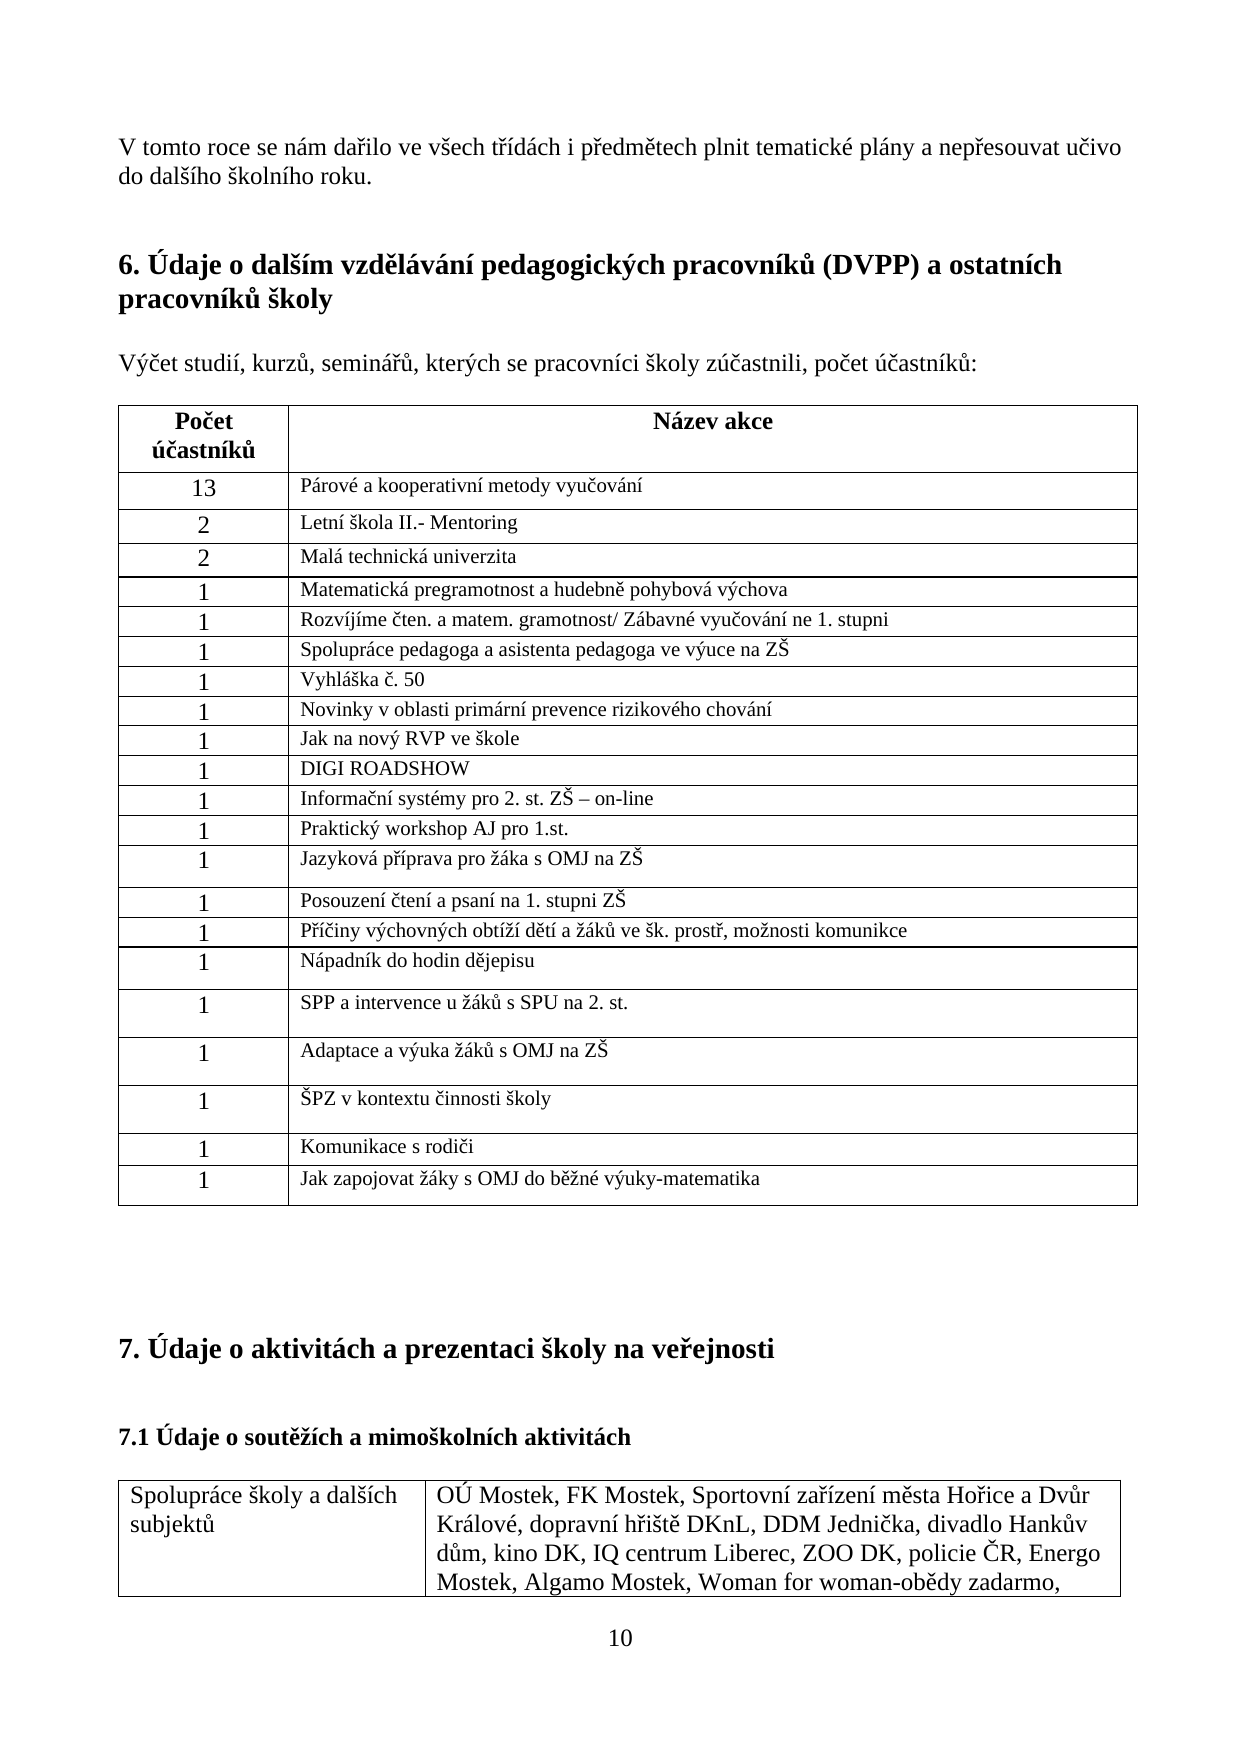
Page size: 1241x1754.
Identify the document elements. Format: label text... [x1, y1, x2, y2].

table_cell 1 [119, 948, 288, 989]
table_cell 1 [119, 816, 288, 844]
table_cell 1 [119, 756, 288, 785]
text 6. Údaje o dalším vzdělávání pedagogických pracovníků (DVPP) a ostatních pracovníků školy [118, 247, 1122, 314]
table_cell 2 [119, 510, 288, 542]
table_cell 1 [119, 786, 288, 815]
table_cell Jak zapojovat žáky s OMJ do běžné výuky-matematika [289, 1166, 1137, 1205]
table_cell Malá technická univerzita [289, 544, 1137, 576]
table_cell Jak na nový RVP ve škole [289, 726, 1137, 755]
table_cell Praktický workshop AJ pro 1.st. [289, 816, 1137, 844]
table_cell Párové a kooperativní metody vyučování [289, 473, 1137, 509]
table_cell 1 [119, 918, 288, 946]
table_cell 1 [119, 578, 288, 606]
table_cell 1 [119, 1038, 288, 1085]
table_cell 1 [119, 667, 288, 696]
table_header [426, 1481, 1120, 1596]
table_cell 1 [119, 697, 288, 725]
table_cell 1 [119, 990, 288, 1037]
table_cell 1 [119, 846, 288, 887]
table_cell Vyhláška č. 50 [289, 667, 1137, 696]
table_cell Rozvíjíme čten. a matem. gramotnost/ Zábavné vyučování ne 1. stupni [289, 607, 1137, 636]
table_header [119, 1481, 425, 1596]
table_cell ŠPZ v kontextu činnosti školy [289, 1086, 1137, 1133]
table_cell 1 [119, 1134, 288, 1164]
text V tomto roce se nám dařilo ve všech třídách i předmětech plnit tematické plány a nepřesouvat učivo do dalšího školního roku. [118, 132, 1122, 190]
table_cell 1 [119, 1166, 288, 1205]
table_cell Letní škola II.- Mentoring [289, 510, 1137, 542]
text 7. Údaje o aktivitách a prezentaci školy na veřejnosti [118, 1331, 1122, 1364]
table_header Název akce [289, 406, 1137, 472]
text 7.1 Údaje o soutěžích a mimoškolních aktivitách [118, 1422, 1122, 1451]
table_cell 1 [119, 1086, 288, 1133]
table_cell Posouzení čtení a psaní na 1. stupni ZŠ [289, 888, 1137, 917]
table_cell DIGI ROADSHOW [289, 756, 1137, 785]
table_cell 2 [119, 544, 288, 576]
table_cell SPP a intervence u žáků s SPU na 2. st. [289, 990, 1137, 1037]
table_cell 13 [119, 473, 288, 509]
table_cell 1 [119, 888, 288, 917]
table_cell Adaptace a výuka žáků s OMJ na ZŠ [289, 1038, 1137, 1085]
table_cell Informační systémy pro 2. st. ZŠ – on-line [289, 786, 1137, 815]
table_cell 1 [119, 637, 288, 666]
table_cell Komunikace s rodiči [289, 1134, 1137, 1164]
text Výčet studií, kurzů, seminářů, kterých se pracovníci školy zúčastnili, počet účastníků: [118, 348, 1122, 377]
table_cell Matematická pregramotnost a hudebně pohybová výchova [289, 578, 1137, 606]
table_cell Nápadník do hodin dějepisu [289, 948, 1137, 989]
table_cell Jazyková příprava pro žáka s OMJ na ZŠ [289, 846, 1137, 887]
table_cell Příčiny výchovných obtíží dětí a žáků ve šk. prostř, možnosti komunikce [289, 918, 1137, 946]
table_cell Novinky v oblasti primární prevence rizikového chování [289, 697, 1137, 725]
table_cell 1 [119, 726, 288, 755]
table_header Počet účastníků [119, 406, 288, 472]
table_cell 1 [119, 607, 288, 636]
table_cell Spolupráce pedagoga a asistenta pedagoga ve výuce na ZŠ [289, 637, 1137, 666]
